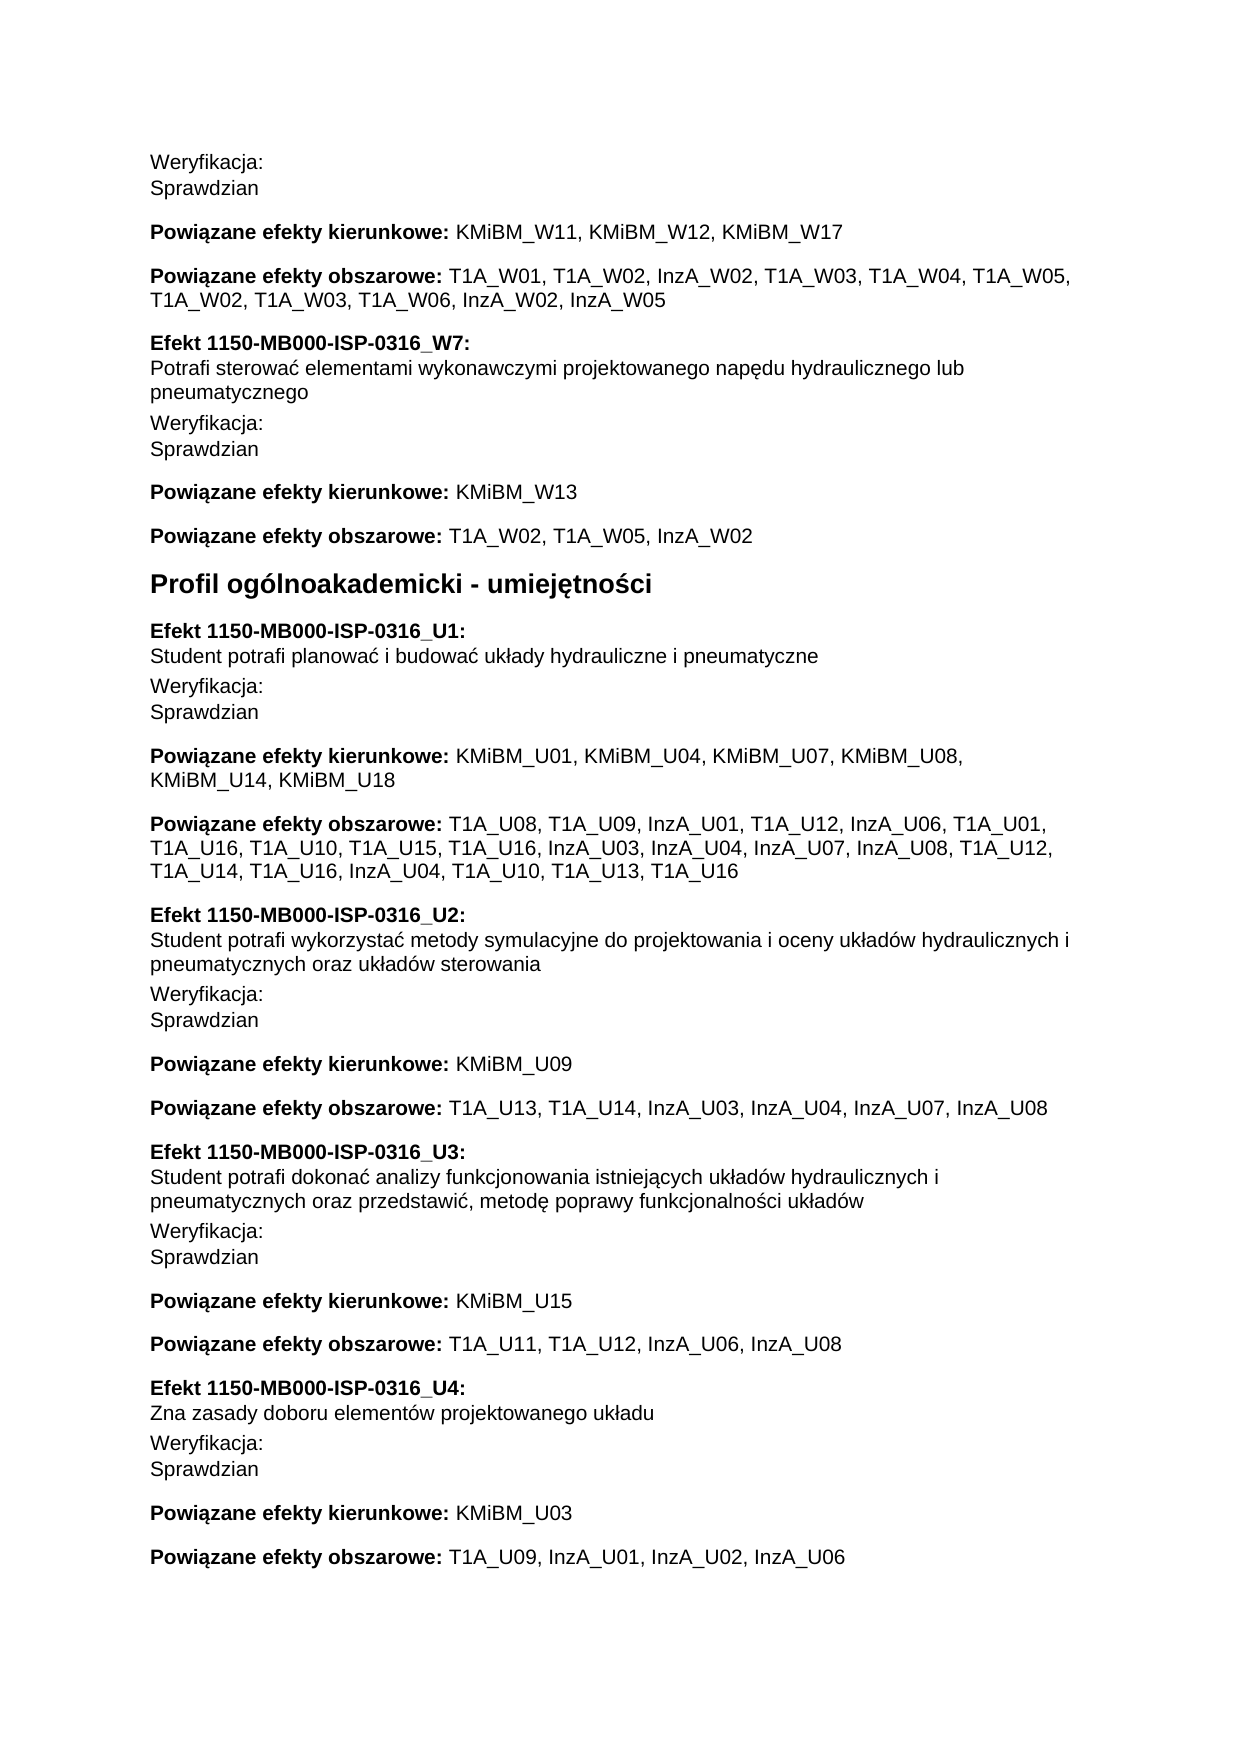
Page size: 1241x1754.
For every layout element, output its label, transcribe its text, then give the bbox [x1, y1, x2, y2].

text Powiązane efekty kierunkowe: KMiBM_U01, KMiBM_U04, KMiBM_U07, KMiBM_U08, KMiBM_U14, KMiBM_U18 [150, 744, 1090, 792]
text Efekt 1150-MB000-ISP-0316_U3: [150, 1139, 1090, 1163]
text Efekt 1150-MB000-ISP-0316_U1: [150, 619, 1090, 643]
text Weryfikacja: [150, 1431, 1090, 1455]
text Powiązane efekty kierunkowe: KMiBM_U09 [150, 1052, 1090, 1076]
text Weryfikacja: [150, 150, 1090, 174]
text Powiązane efekty obszarowe: T1A_W02, T1A_W05, InzA_W02 [150, 524, 1090, 548]
text Powiązane efekty kierunkowe: KMiBM_U15 [150, 1288, 1090, 1312]
text Sprawdzian [150, 176, 1090, 200]
text Powiązane efekty obszarowe: T1A_U08, T1A_U09, InzA_U01, T1A_U12, InzA_U06, T1A_U01, T1A_U16, T1A_U10, T1A_U15, T1A_U16, InzA_U03, InzA_U04, InzA_U07, InzA_U08, T1A_U12, T1A_U14, T1A_U16, InzA_U04, T1A_U10, T1A_U13, T1A_U16 [150, 811, 1090, 883]
text Student potrafi wykorzystać metody symulacyjne do projektowania i oceny układów hydraulicznych i pneumatycznych oraz układów sterowania [150, 928, 1090, 976]
text Powiązane efekty kierunkowe: KMiBM_U03 [150, 1501, 1090, 1525]
text Powiązane efekty obszarowe: T1A_U09, InzA_U01, InzA_U02, InzA_U06 [150, 1545, 1090, 1569]
subtitle Profil ogólnoakademicki - umiejętności [150, 568, 1090, 599]
text Weryfikacja: [150, 674, 1090, 698]
text Powiązane efekty kierunkowe: KMiBM_W13 [150, 480, 1090, 504]
text Efekt 1150-MB000-ISP-0316_U4: [150, 1376, 1090, 1400]
text Sprawdzian [150, 1245, 1090, 1269]
text Zna zasady doboru elementów projektowanego układu [150, 1401, 1090, 1425]
text Efekt 1150-MB000-ISP-0316_W7: [150, 331, 1090, 355]
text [150, 263, 1090, 311]
text Efekt 1150-MB000-ISP-0316_U2: [150, 903, 1090, 927]
text Powiązane efekty obszarowe: T1A_U13, T1A_U14, InzA_U03, InzA_U04, InzA_U07, InzA_U08 [150, 1096, 1090, 1120]
text Weryfikacja: [150, 1219, 1090, 1243]
text Student potrafi dokonać analizy funkcjonowania istniejących układów hydraulicznych i pneumatycznych oraz przedstawić, metodę poprawy funkcjonalności układów [150, 1164, 1090, 1212]
text Potrafi sterować elementami wykonawczymi projektowanego napędu hydraulicznego lub pneumatycznego [150, 356, 1090, 404]
text Weryfikacja: [150, 982, 1090, 1006]
text Sprawdzian [150, 1457, 1090, 1481]
text Weryfikacja: [150, 410, 1090, 434]
text Student potrafi planować i budować układy hydrauliczne i pneumatyczne [150, 644, 1090, 668]
text Sprawdzian [150, 436, 1090, 460]
text Powiązane efekty kierunkowe: KMiBM_W11, KMiBM_W12, KMiBM_W17 [150, 220, 1090, 244]
text Powiązane efekty obszarowe: T1A_U11, T1A_U12, InzA_U06, InzA_U08 [150, 1332, 1090, 1356]
text Sprawdzian [150, 1008, 1090, 1032]
text Sprawdzian [150, 700, 1090, 724]
